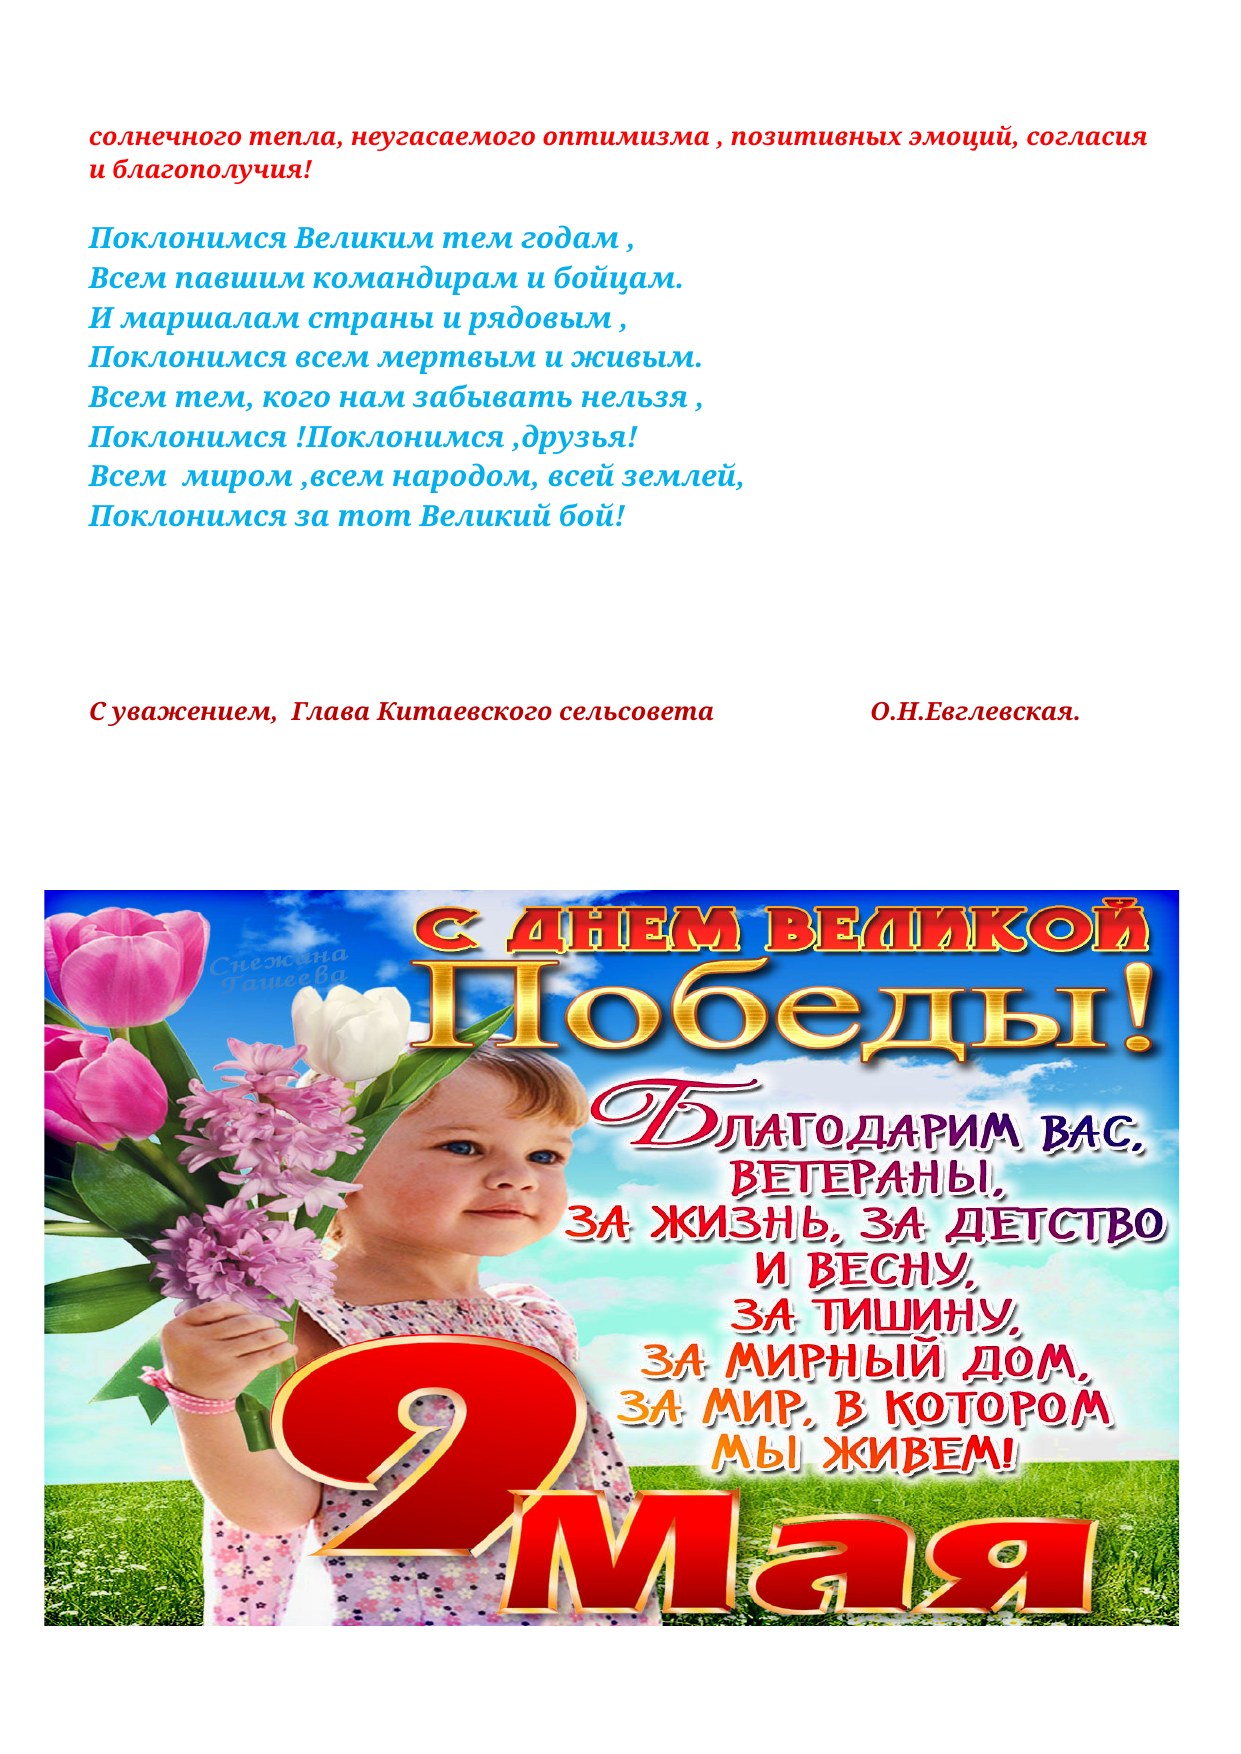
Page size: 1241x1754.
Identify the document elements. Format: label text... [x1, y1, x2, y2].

text Поклонимся Великим тем годам , Всем павшим командирам и бойцам. И маршалам страны и рядовым , Поклонимся всем мертвым и живым. Всем тем, кого нам забывать нельзя , Поклонимся !Поклонимся ,друзья! Всем миром ,всем народом, всей землей, Поклонимся за тот Великий бой! [89, 217, 1152, 535]
picture [44, 890, 1180, 1626]
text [89, 118, 1152, 186]
text С уважением, Глава Китаевского сельсовета О.Н.Евглевская. [89, 694, 1152, 728]
